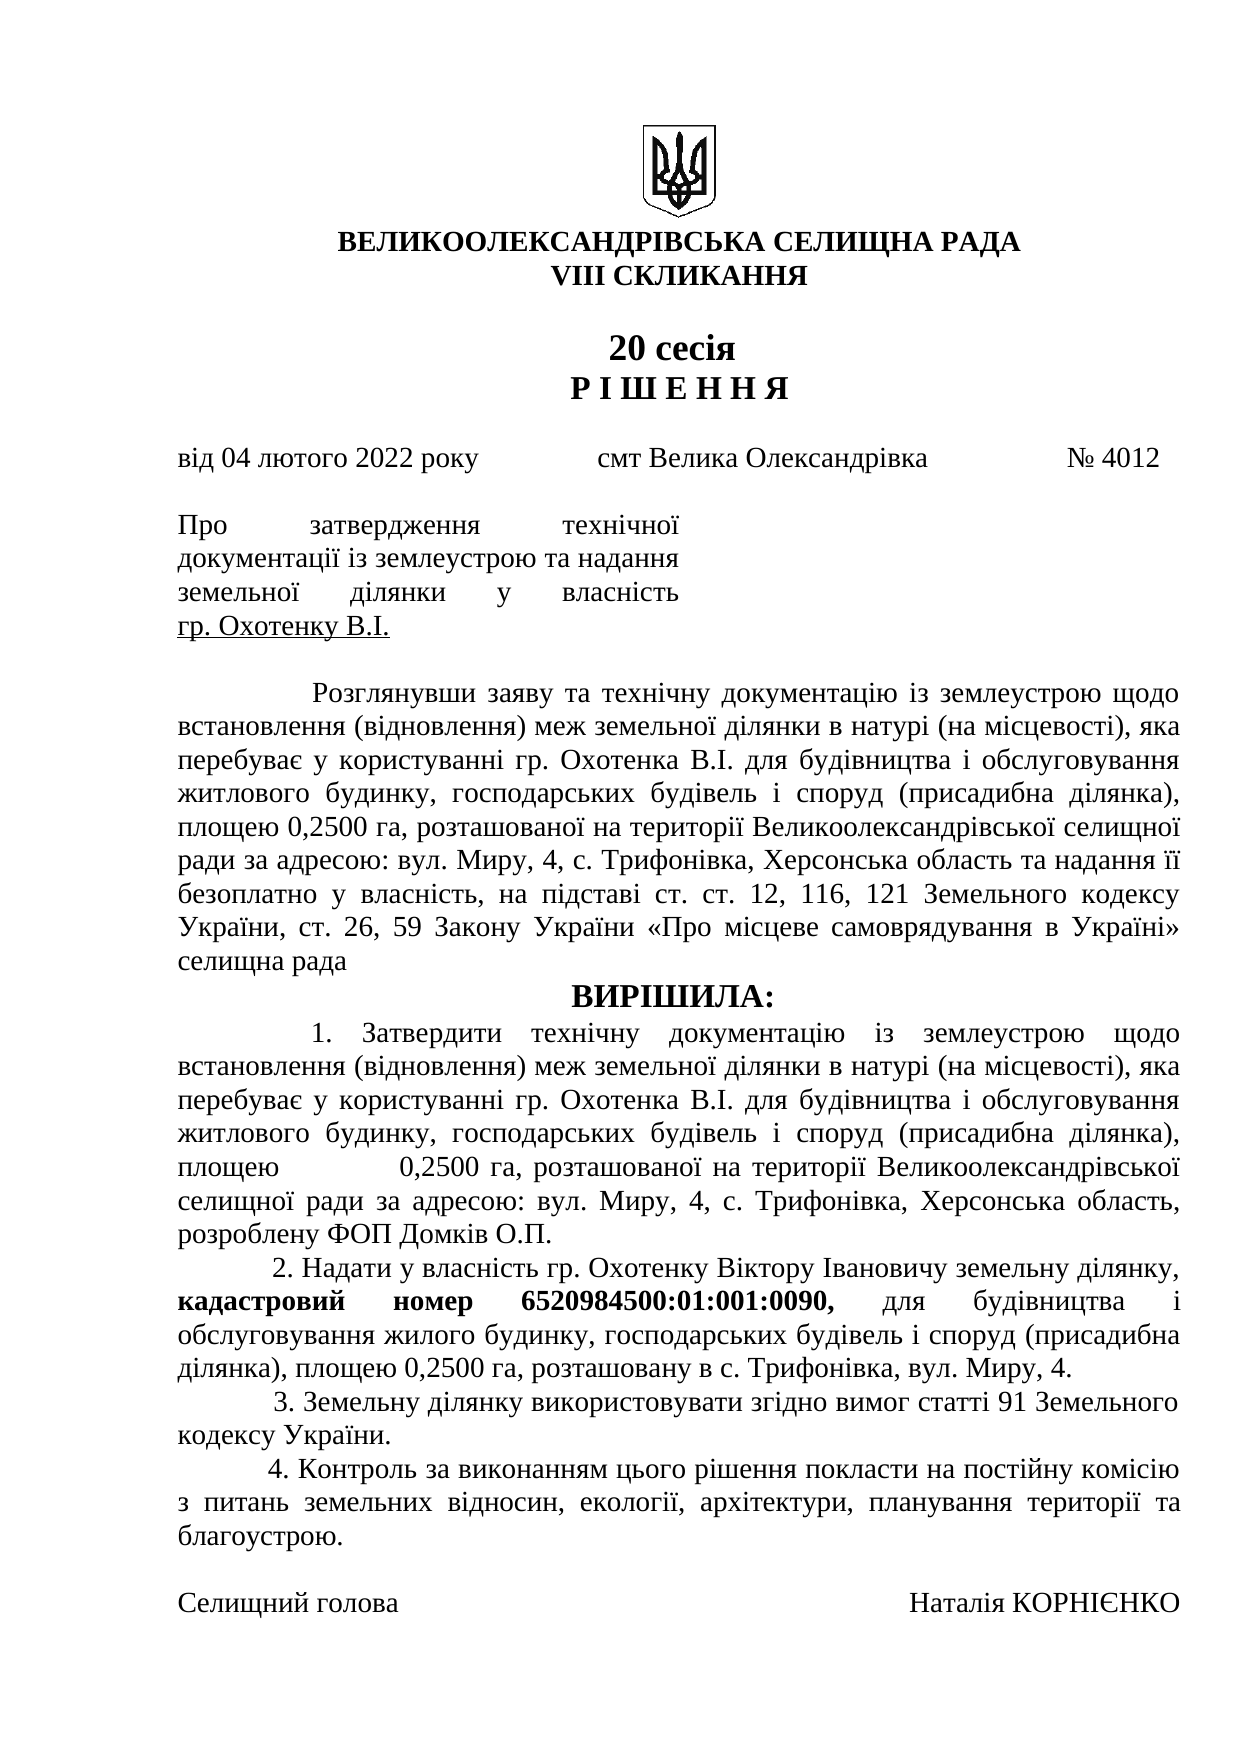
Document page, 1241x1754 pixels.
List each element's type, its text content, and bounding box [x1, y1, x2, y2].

text ВИРІШИЛА: [177, 977, 1181, 1015]
text 20 сесія [177, 325, 1181, 368]
text Р І Ш Е Н Н Я [177, 368, 1181, 406]
text 4. Контроль за виконанням цього рішення покласти на постійну комісію з питань земельних відносин, екології, архітектури, планування території та благоустрою. [177, 1451, 1181, 1552]
text від 04 лютого 2022 року смт Велика Олександрівка № 4012 [177, 440, 1181, 473]
text 3. Земельну ділянку використовувати згідно вимог статті 91 Земельного кодексу України. [177, 1384, 1181, 1451]
text Про затвердження технічної документації із землеустрою та надання земельної ділянки у власність гр. Охотенку В.І. [177, 507, 679, 641]
text 2. Надати у власність гр. Охотенку Віктору Івановичу земельну ділянку, кадастровий номер 6520984500:01:001:0090, для будівництва і обслуговування жилого будинку, господарських будівель і споруд (присадибна ділянка), площею 0,2500 га, розташовану в с. Трифонівка, вул. Миру, 4. [177, 1250, 1181, 1384]
text ВЕЛИКООЛЕКСАНДРІВСЬКА СЕЛИЩНА РАДА [177, 224, 1181, 258]
text VIII СКЛИКАННЯ [177, 258, 1181, 291]
text 1. Затвердити технічну документацію із землеустрою щодо встановлення (відновлення) меж земельної ділянки в натурі (на місцевості), яка перебуває у користуванні гр. Охотенка В.І. для будівництва і обслуговування житлового будинку, господарських будівель і споруд (присадибна ділянка), площею 0,2500 га, розташованої на території Великоолександрівської селищної ради за адресою: вул. Миру, 4, с. Трифонівка, Херсонська область, розроблену ФОП Домків О.П. [177, 1015, 1181, 1250]
text Селищний голова Наталія КОРНІЄНКО [177, 1585, 1181, 1619]
text Розглянувши заяву та технічну документацію із землеустрою щодо встановлення (відновлення) меж земельної ділянки в натурі (на місцевості), яка перебуває у користуванні гр. Охотенка В.І. для будівництва і обслуговування житлового будинку, господарських будівель і споруд (присадибна ділянка), площею 0,2500 га, розташованої на території Великоолександрівської селищної ради за адресою: вул. Миру, 4, с. Трифонівка, Херсонська область та надання її безоплатно у власність, на підставі ст. ст. 12, 116, 121 Земельного кодексу України, ст. 26, 59 Закону України «Про місцеве самоврядування в Україні» селищна рада [177, 675, 1181, 977]
